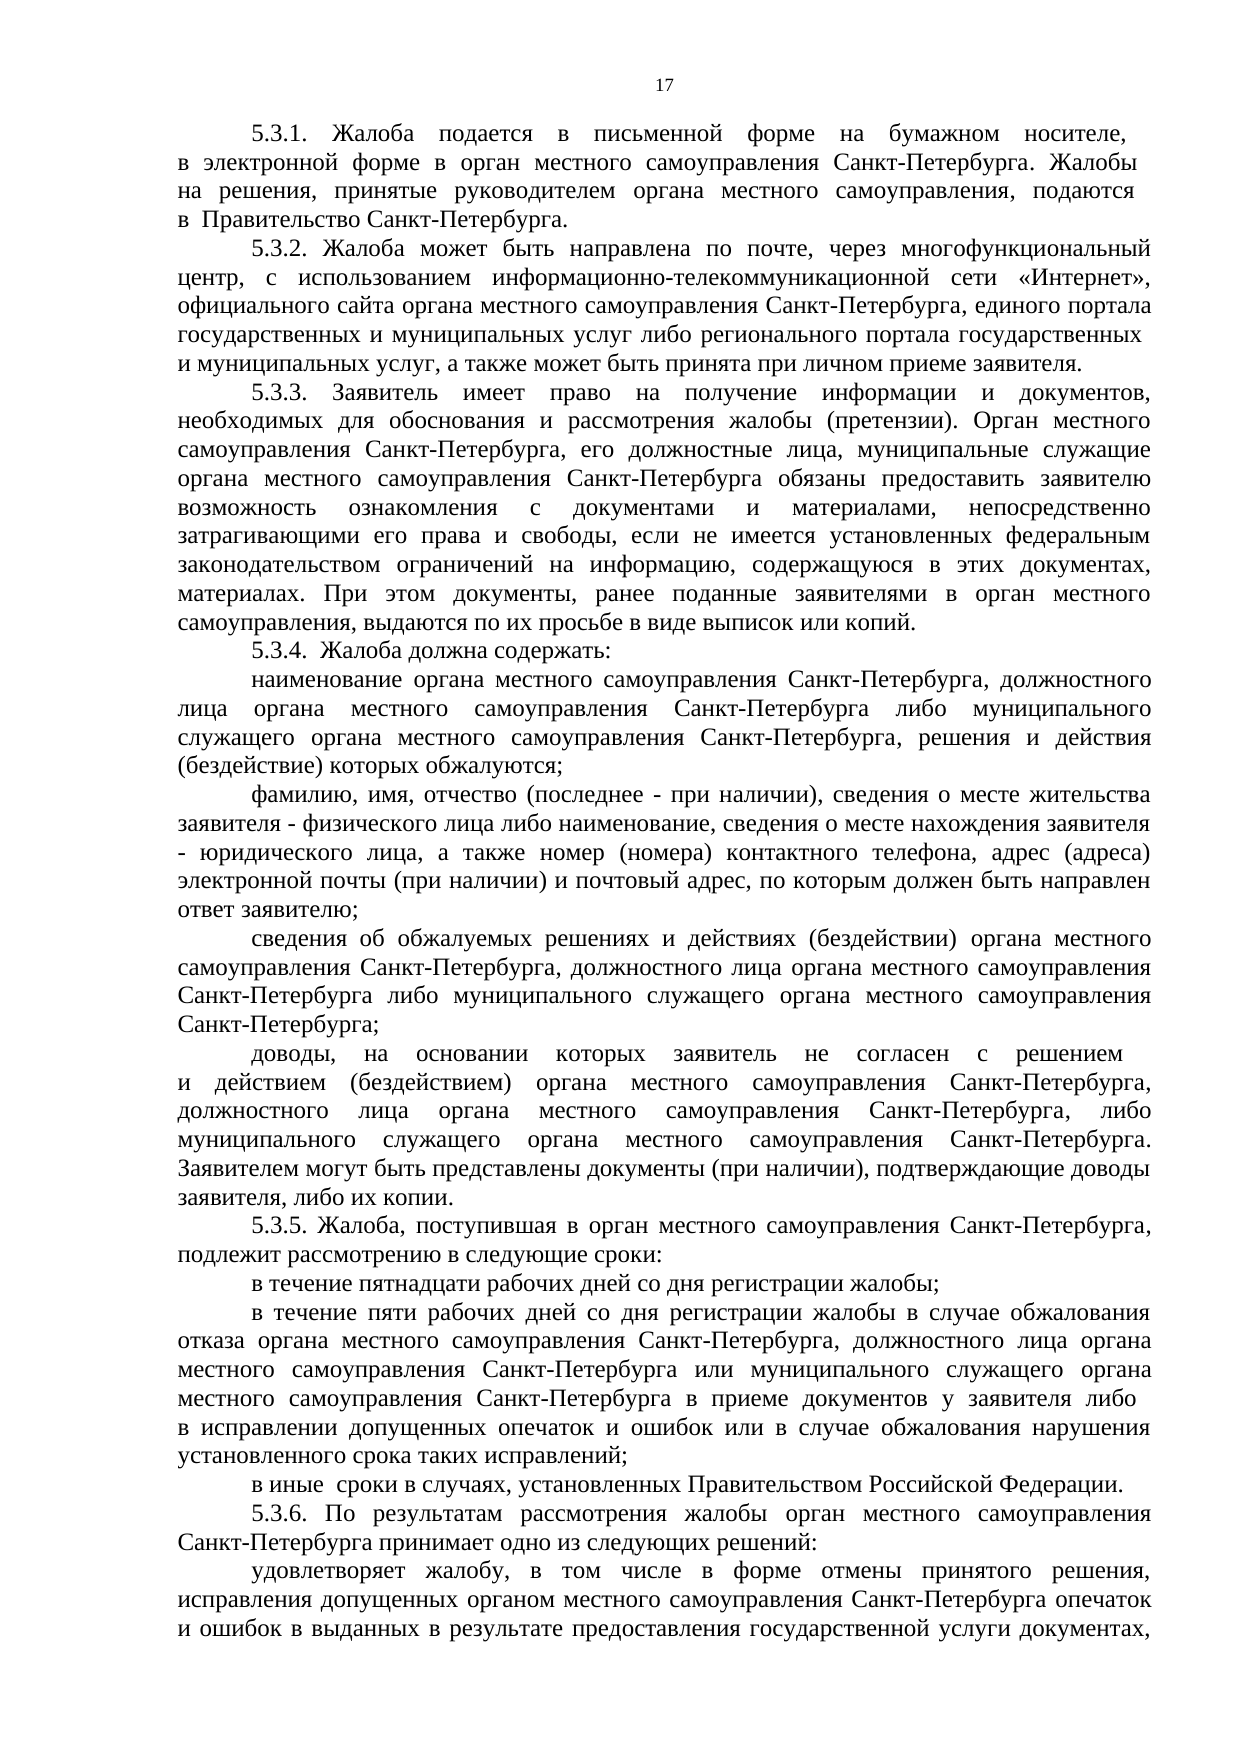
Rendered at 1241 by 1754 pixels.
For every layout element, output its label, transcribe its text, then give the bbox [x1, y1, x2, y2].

text 5.3.2. Жалоба может быть направлена по почте, через многофункциональный центр, с использованием информационно-телекоммуникационной сети «Интернет», официального сайта органа местного самоуправления Санкт-Петербурга, единого портала государственных и муниципальных услуг либо регионального портала государственных и муниципальных услуг, а также может быть принята при личном приеме заявителя. [177, 233, 1152, 377]
text 5.3.4. Жалоба должна содержать: [177, 636, 1152, 664]
text наименование органа местного самоуправления Санкт-Петербурга, должностного лица органа местного самоуправления Санкт-Петербурга либо муниципального служащего органа местного самоуправления Санкт-Петербурга, решения и действия (бездействие) которых обжалуются; [177, 664, 1152, 779]
text 5.3.6. По результатам рассмотрения жалобы орган местного самоуправления Санкт-Петербурга принимает одно из следующих решений: [177, 1498, 1152, 1556]
text 5.3.1. Жалоба подается в письменной форме на бумажном носителе, в электронной форме в орган местного самоуправления Санкт-Петербурга. Жалобы на решения, принятые руководителем органа местного самоуправления, подаются в Правительство Санкт-Петербурга. [177, 118, 1152, 233]
text фамилию, имя, отчество (последнее - при наличии), сведения о месте жительства заявителя - физического лица либо наименование, сведения о месте нахождения заявителя - юридического лица, а также номер (номера) контактного телефона, адрес (адреса) электронной почты (при наличии) и почтовый адрес, по которым должен быть направлен ответ заявителю; [177, 779, 1152, 923]
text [177, 1556, 1152, 1642]
text сведения об обжалуемых решениях и действиях (бездействии) органа местного самоуправления Санкт-Петербурга, должностного лица органа местного самоуправления Санкт-Петербурга либо муниципального служащего органа местного самоуправления Санкт-Петербурга; [177, 923, 1152, 1038]
text в иные сроки в случаях, установленных Правительством Российской Федерации. [177, 1469, 1152, 1498]
text в течение пяти рабочих дней со дня регистрации жалобы в случае обжалования отказа органа местного самоуправления Санкт-Петербурга, должностного лица органа местного самоуправления Санкт-Петербурга или муниципального служащего органа местного самоуправления Санкт-Петербурга в приеме документов у заявителя либо в исправлении допущенных опечаток и ошибок или в случае обжалования нарушения установленного срока таких исправлений; [177, 1297, 1152, 1469]
text 5.3.5. Жалоба, поступившая в орган местного самоуправления Санкт-Петербурга, подлежит рассмотрению в следующие сроки: [177, 1211, 1152, 1268]
text доводы, на основании которых заявитель не согласен с решением и действием (бездействием) органа местного самоуправления Санкт-Петербурга, должностного лица органа местного самоуправления Санкт-Петербурга, либо муниципального служащего органа местного самоуправления Санкт-Петербурга. Заявителем могут быть представлены документы (при наличии), подтверждающие доводы заявителя, либо их копии. [177, 1038, 1152, 1211]
text 5.3.3. Заявитель имеет право на получение информации и документов, необходимых для обоснования и рассмотрения жалобы (претензии). Орган местного самоуправления Санкт-Петербурга, его должностные лица, муниципальные служащие органа местного самоуправления Санкт-Петербурга обязаны предоставить заявителю возможность ознакомления с документами и материалами, непосредственно затрагивающими его права и свободы, если не имеется установленных федеральным законодательством ограничений на информацию, содержащуюся в этих документах, материалах. При этом документы, ранее поданные заявителями в орган местного самоуправления, выдаются по их просьбе в виде выписок или копий. [177, 377, 1152, 636]
text в течение пятнадцати рабочих дней со дня регистрации жалобы; [177, 1268, 1152, 1297]
